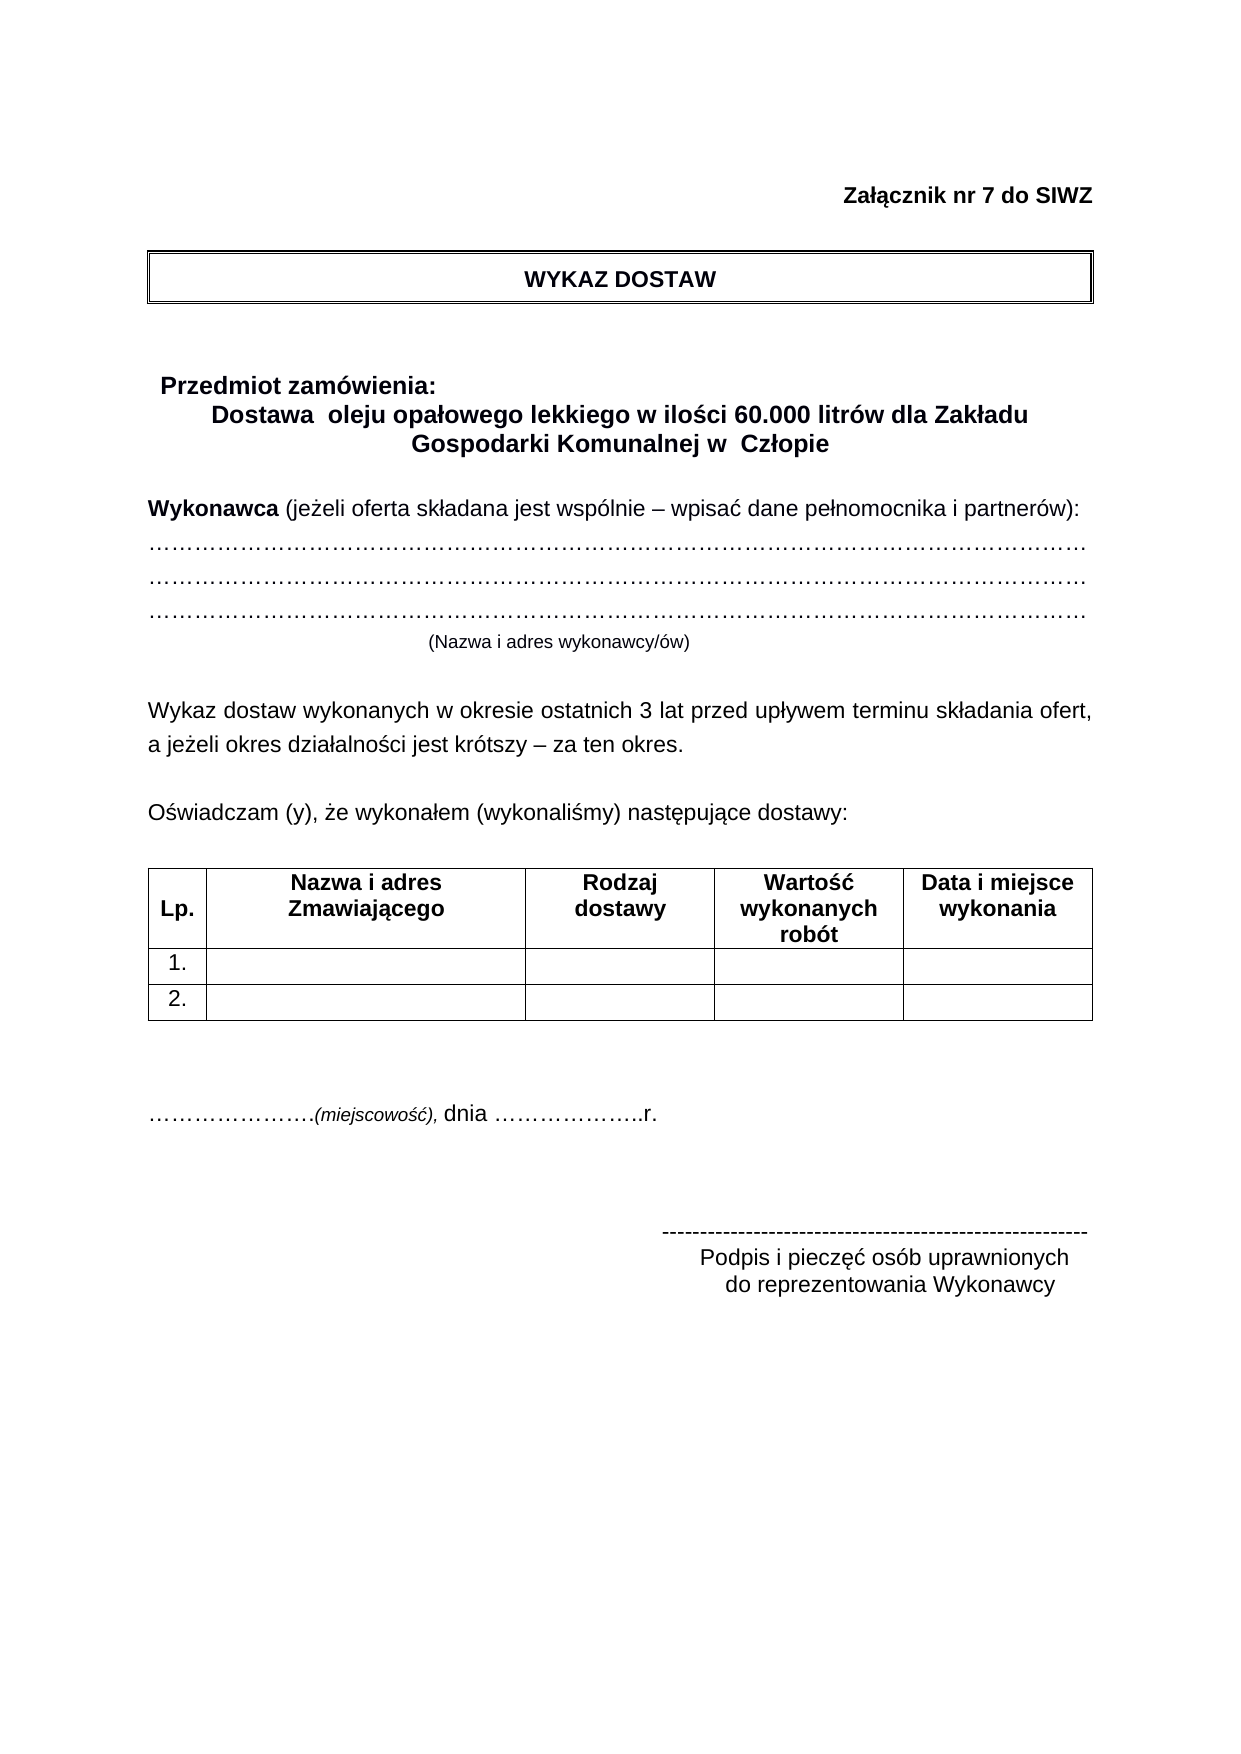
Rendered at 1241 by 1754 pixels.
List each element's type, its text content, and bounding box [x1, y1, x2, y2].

text Wykonawca (jeżeli oferta składana jest wspólnie – wpisać dane pełnomocnika i partnerów): [148, 495, 1093, 521]
text Wykaz dostaw wykonanych w okresie ostatnich 3 lat przed upływem terminu składania ofert, a jeżeli okres działalności jest krótszy – za ten okres. [148, 697, 1093, 757]
table_cell [904, 985, 1092, 1019]
text Oświadczam (y), że wykonałem (wykonaliśmy) następujące dostawy: [148, 799, 1093, 826]
text Podpis i pieczęć osób uprawnionych [148, 1244, 1093, 1271]
text Przedmiot zamówienia: [148, 371, 1093, 400]
table_header Wartość wykonanych robót [715, 869, 903, 948]
text do reprezentowania Wykonawcy [148, 1271, 1093, 1297]
text Dostawa oleju opałowego lekkiego w ilości 60.000 litrów dla Zakładu Gospodarki Komunalnej w Człopie [148, 400, 1093, 457]
table_cell [207, 949, 525, 983]
title Załącznik nr 7 do SIWZ [148, 182, 1093, 208]
table_cell [715, 949, 903, 983]
text (Nazwa i adres wykonawcy/ów) [148, 631, 1093, 653]
table_cell 1. [149, 949, 206, 983]
table_header Lp. [149, 869, 206, 948]
table_header WYKAZ DOSTAW [150, 254, 1090, 301]
table_header Data i miejsce wykonania [904, 869, 1092, 948]
table_cell [526, 949, 714, 983]
table_header Nazwa i adres Zmawiającego [207, 869, 525, 948]
table_cell [207, 985, 525, 1019]
table_cell 2. [149, 985, 206, 1019]
table_cell [715, 985, 903, 1019]
text ……………………………………………………………………………………………………………………………………………………………………………………………………………………………………………………………………………………………………………………………………… [148, 529, 1093, 623]
table_cell [904, 949, 1092, 983]
text -------------------------------------------------------- [148, 1218, 1093, 1244]
table_cell [526, 985, 714, 1019]
table_header Rodzaj dostawy [526, 869, 714, 948]
text ………………….(miejscowość), dnia ………………..r. [148, 1099, 1093, 1126]
